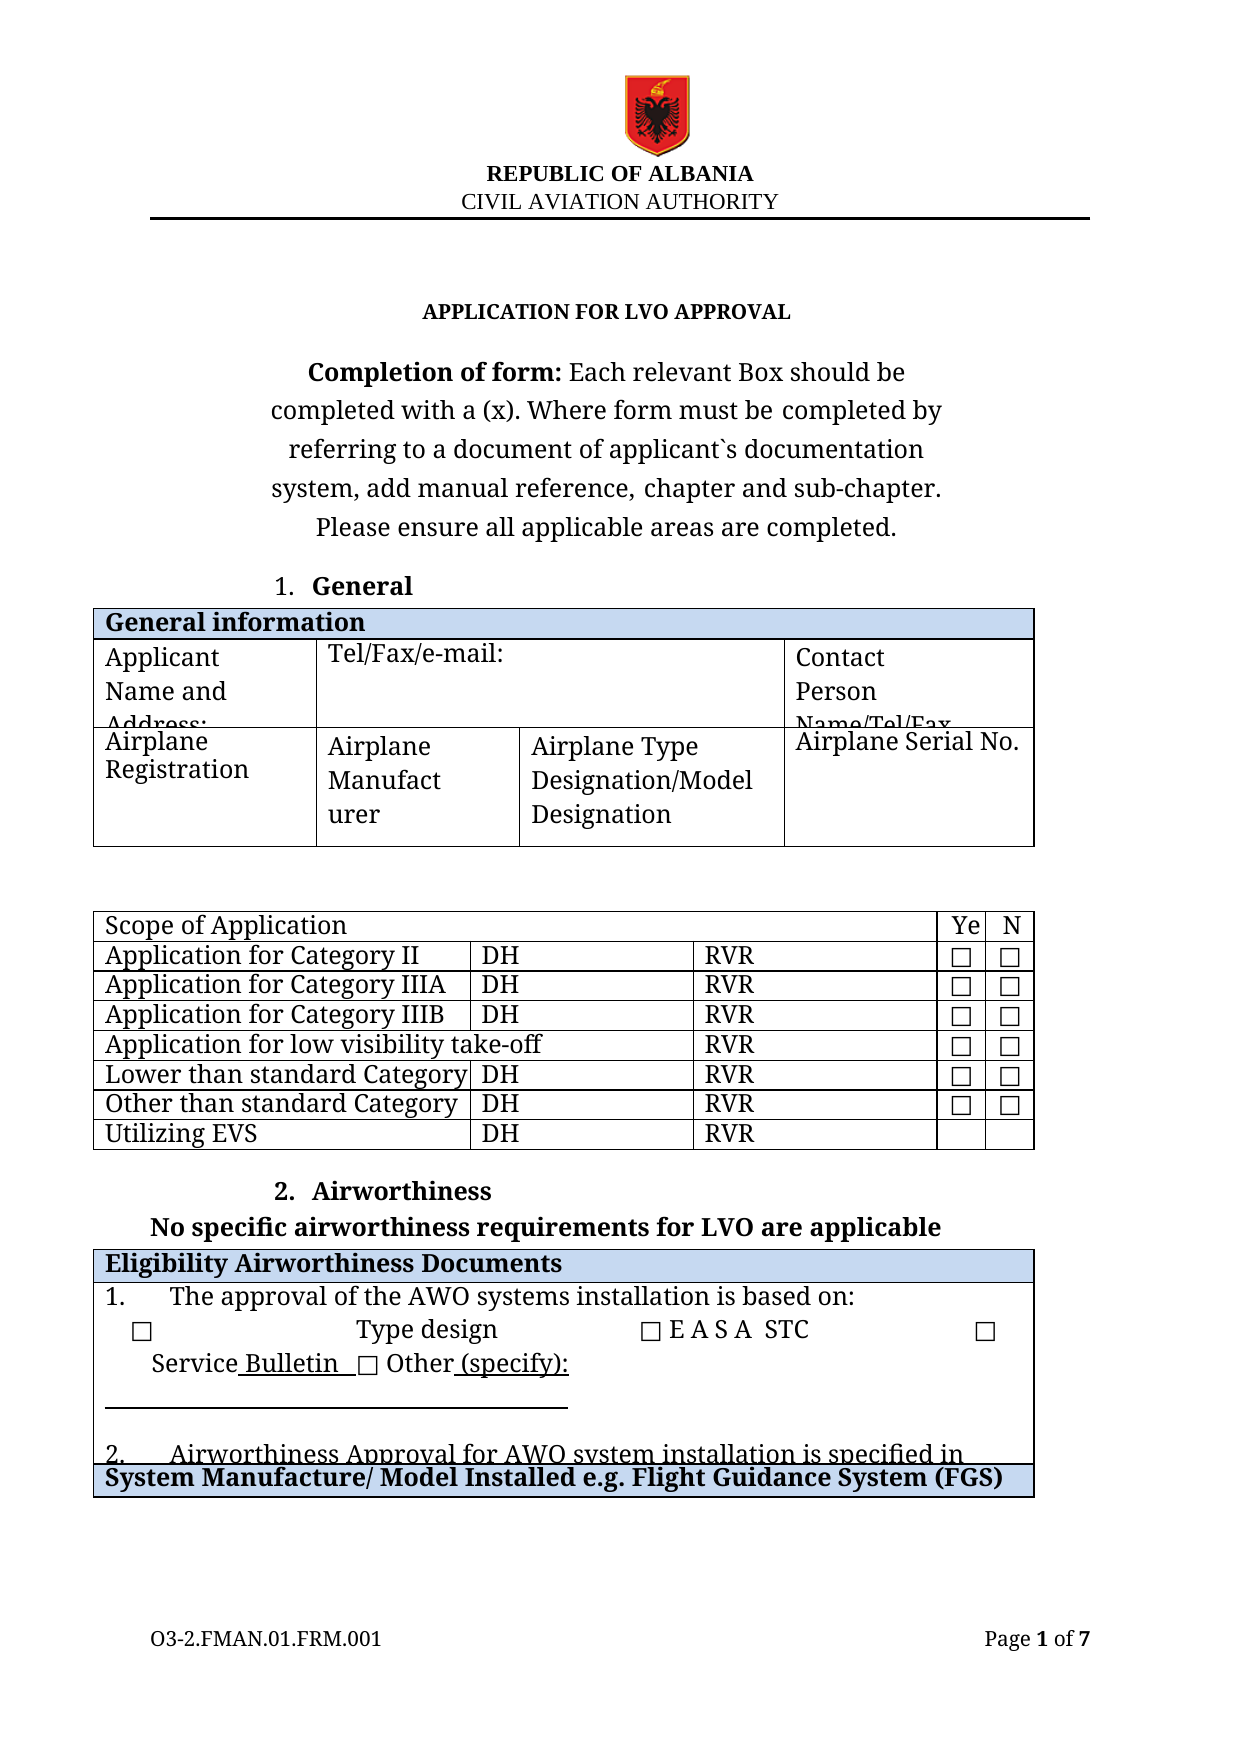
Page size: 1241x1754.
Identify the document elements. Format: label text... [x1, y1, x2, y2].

table_cell DH [471, 1091, 693, 1119]
table_header Yes [938, 912, 985, 941]
table_cell RVR [694, 1031, 936, 1059]
table_cell Application for Category IIIA LVO [94, 972, 470, 1000]
table_cell Application for low visibility take-off [94, 1031, 693, 1059]
table_cell □ [986, 1061, 1033, 1089]
text Completion of form: Each relevant Box should be completed with a (x). Where form must be completed by referring to a document of applicant`s documentation system, add manual reference, chapter and sub-chapter. Please ensure all applicable areas are completed. [270, 354, 942, 543]
table_cell DH [471, 942, 693, 970]
table_cell Tel/Fax/e-mail: [317, 640, 784, 727]
table_cell Application for Category II LVO? [94, 942, 470, 970]
table_cell [938, 1120, 985, 1149]
text APPLICATION FOR LVO APPROVAL [150, 297, 1063, 325]
table_cell □ [986, 1091, 1033, 1119]
table_cell Lower than standard Category I [94, 1061, 470, 1089]
table_cell □ [986, 972, 1033, 1000]
table_cell Application for Category IIIB LVO [94, 1001, 470, 1030]
table_cell Applicant Name and Address: [94, 640, 316, 727]
table_cell RVR [694, 1001, 936, 1030]
table_cell RVR [694, 1120, 936, 1149]
table_cell DH [471, 1120, 693, 1149]
table_cell DH [471, 1061, 693, 1089]
list Airworthiness [274, 1178, 1090, 1206]
table_header No [986, 912, 1033, 941]
list General [274, 569, 1090, 603]
table_cell Airplane Manufacturer [317, 728, 519, 846]
text No specific airworthiness requirements for LVO are applicable [150, 1210, 1090, 1244]
table_cell [986, 1120, 1033, 1149]
table_cell RVR [694, 1061, 936, 1089]
table_cell □ [938, 1001, 985, 1030]
table_cell □ [938, 1031, 985, 1059]
table_cell DH [471, 1001, 693, 1030]
table_cell RVR [694, 972, 936, 1000]
table_cell Airplane Type Designation/Model Designation [520, 728, 784, 846]
picture [624, 73, 691, 158]
table_cell Airplane Serial No. [785, 728, 1033, 846]
table_cell □ [938, 942, 985, 970]
table_cell □ [938, 1091, 985, 1119]
table_cell □ [986, 1001, 1033, 1030]
table_cell Utilizing EVS [94, 1120, 470, 1149]
table_cell The approval of the AWO systems installation is based on: Type design □ EASA STC □ Service Bulletin □ Other (specify): Airworthiness Approval for AWO system installation is specified in Chapter of Airplane Flight Manual (AFM) or in Chapter AFM Supplement, as Applicable [94, 1283, 1033, 1463]
table_cell □ [986, 942, 1033, 970]
table_cell □ [938, 972, 985, 1000]
table_cell Other than standard Category II [94, 1091, 470, 1119]
table_header Scope of Application [94, 912, 936, 941]
table_cell RVR [694, 942, 936, 970]
table_cell RVR [694, 1091, 936, 1119]
table_cell System Manufacture/ Model Installed e.g. Flight Guidance System (FGS) [94, 1465, 1033, 1496]
table_cell Contact Person Name/Tel/Fax/e-mail: [785, 640, 1033, 727]
table_cell Airplane Registration [94, 728, 316, 846]
table_cell □ [938, 1061, 985, 1089]
table_header Eligibility Airworthiness Documents [94, 1250, 1033, 1282]
table_cell DH [471, 972, 693, 1000]
table_header General information [94, 609, 1033, 638]
table_cell □ [986, 1031, 1033, 1059]
